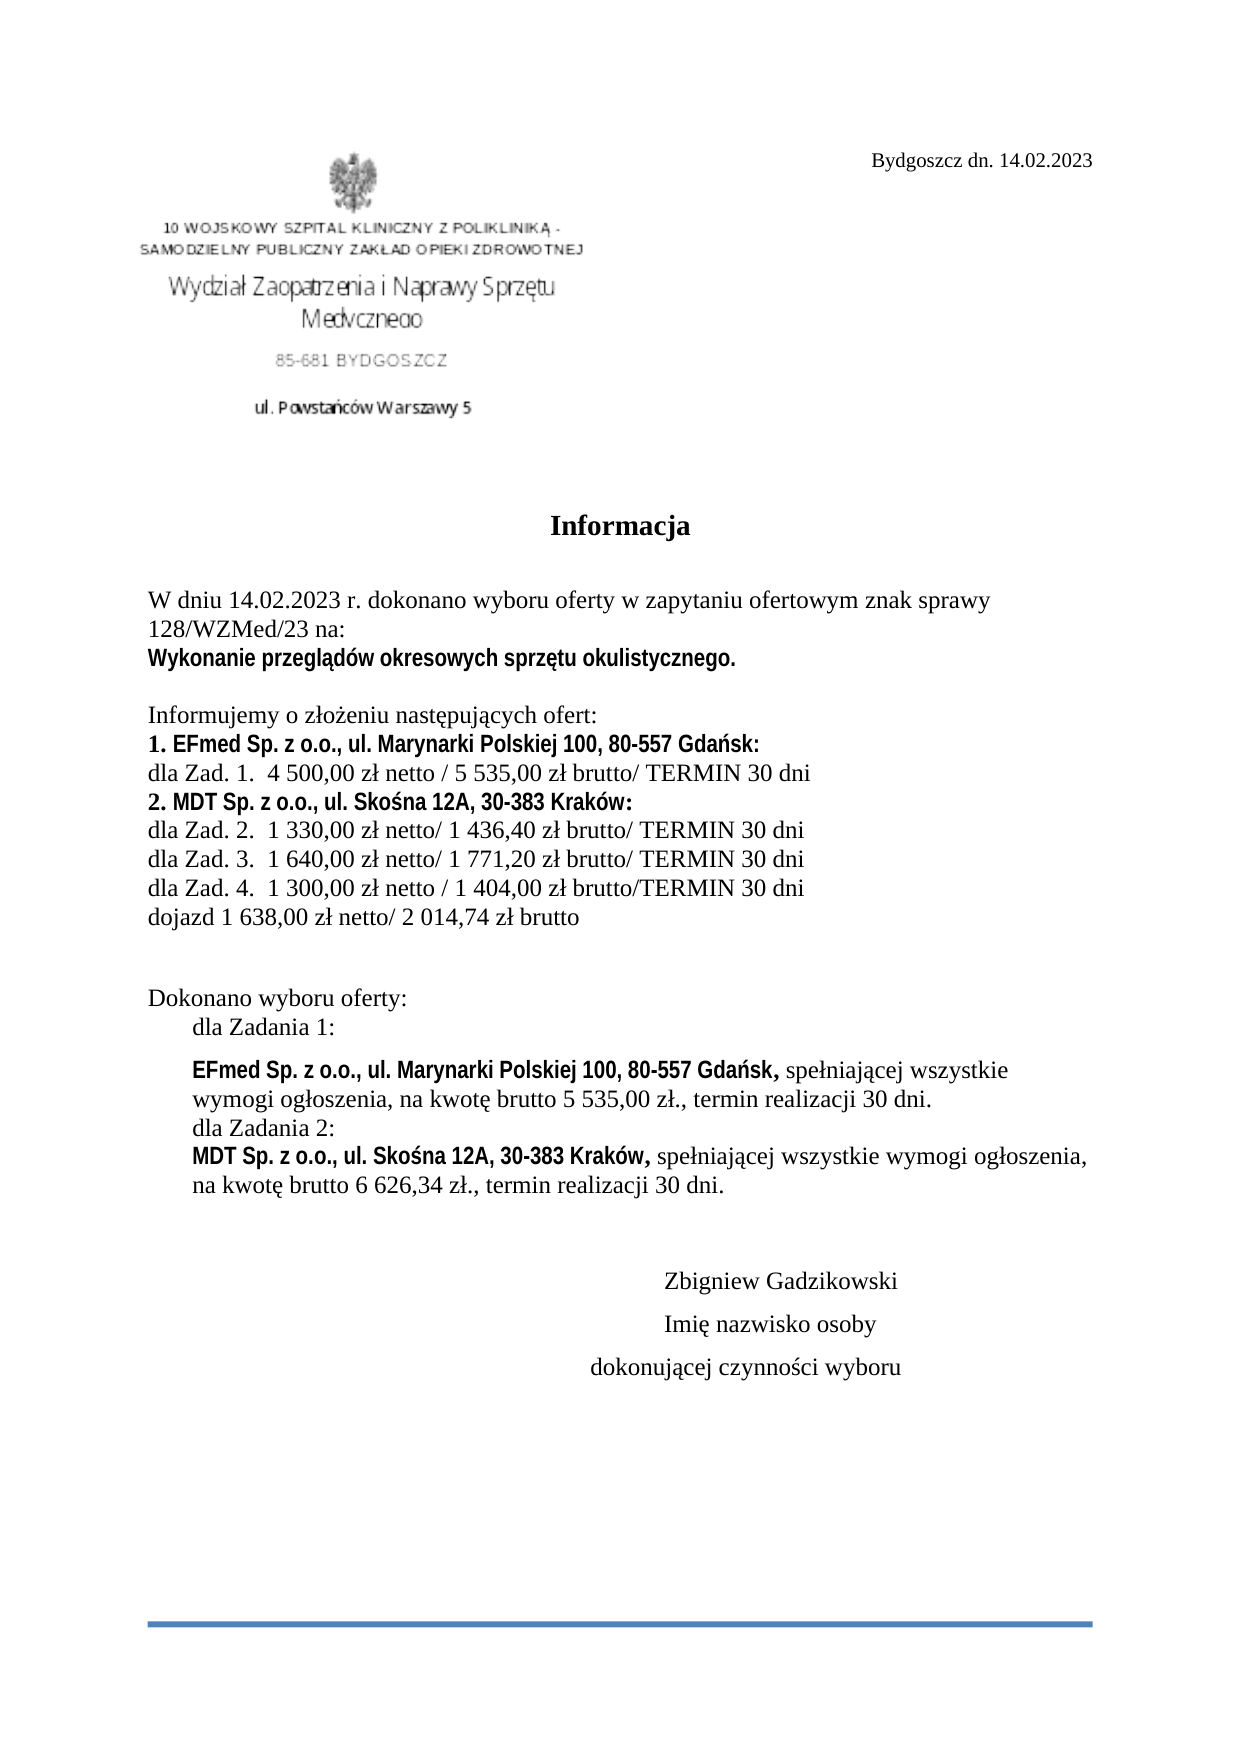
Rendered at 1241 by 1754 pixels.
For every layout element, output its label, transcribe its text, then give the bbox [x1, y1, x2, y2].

text MDT Sp. z o.o., ul. Skośna 12A, 30-383 Kraków, spełniającej wszystkie wymogi ogłoszenia, na kwotę brutto 6 626,34 zł., termin realizacji 30 dni. [192, 1141, 1094, 1223]
text Imię nazwisko osoby [192, 1309, 1094, 1338]
text Informacja [148, 508, 1093, 542]
text dla Zad. 1. 4 500,00 zł netto / 5 535,00 zł brutto/ TERMIN 30 dni 2. MDT Sp. z o.o., ul. Skośna 12A, 30-383 Kraków: [148, 758, 1094, 815]
text EFmed Sp. z o.o., ul. Marynarki Polskiej 100, 80-557 Gdańsk, spełniającej wszystkie wymogi ogłoszenia, na kwotę brutto 5 535,00 zł., termin realizacji 30 dni. dla Zadania 2: [192, 1055, 1094, 1141]
text W dniu 14.02.2023 r. dokonano wyboru oferty w zapytaniu ofertowym znak sprawy 128/WZMed/23 na: [148, 585, 1094, 643]
text Dokonano wyboru oferty: [148, 983, 1094, 1012]
text dla Zadania 1: [192, 1012, 1094, 1041]
text Bydgoszcz dn. 14.02.2023 [148, 148, 1093, 172]
text dla Zad. 2. 1 330,00 zł netto/ 1 436,40 zł brutto/ TERMIN 30 dni dla Zad. 3. 1 640,00 zł netto/ 1 771,20 zł brutto/ TERMIN 30 dni dla Zad. 4. 1 300,00 zł netto / 1 404,00 zł brutto/TERMIN 30 dni dojazd 1 638,00 zł netto/ 2 014,74 zł brutto [148, 815, 1094, 983]
text Informujemy o złożeniu następujących ofert: [148, 700, 1094, 729]
text 1. EFmed Sp. z o.o., ul. Marynarki Polskiej 100, 80-557 Gdańsk: [148, 729, 1094, 758]
text Zbigniew Gadzikowski [192, 1266, 1094, 1295]
text dokonującej czynności wyboru [590, 1352, 1094, 1381]
text Wykonanie przeglądów okresowych sprzętu okulistycznego. [148, 643, 1094, 671]
